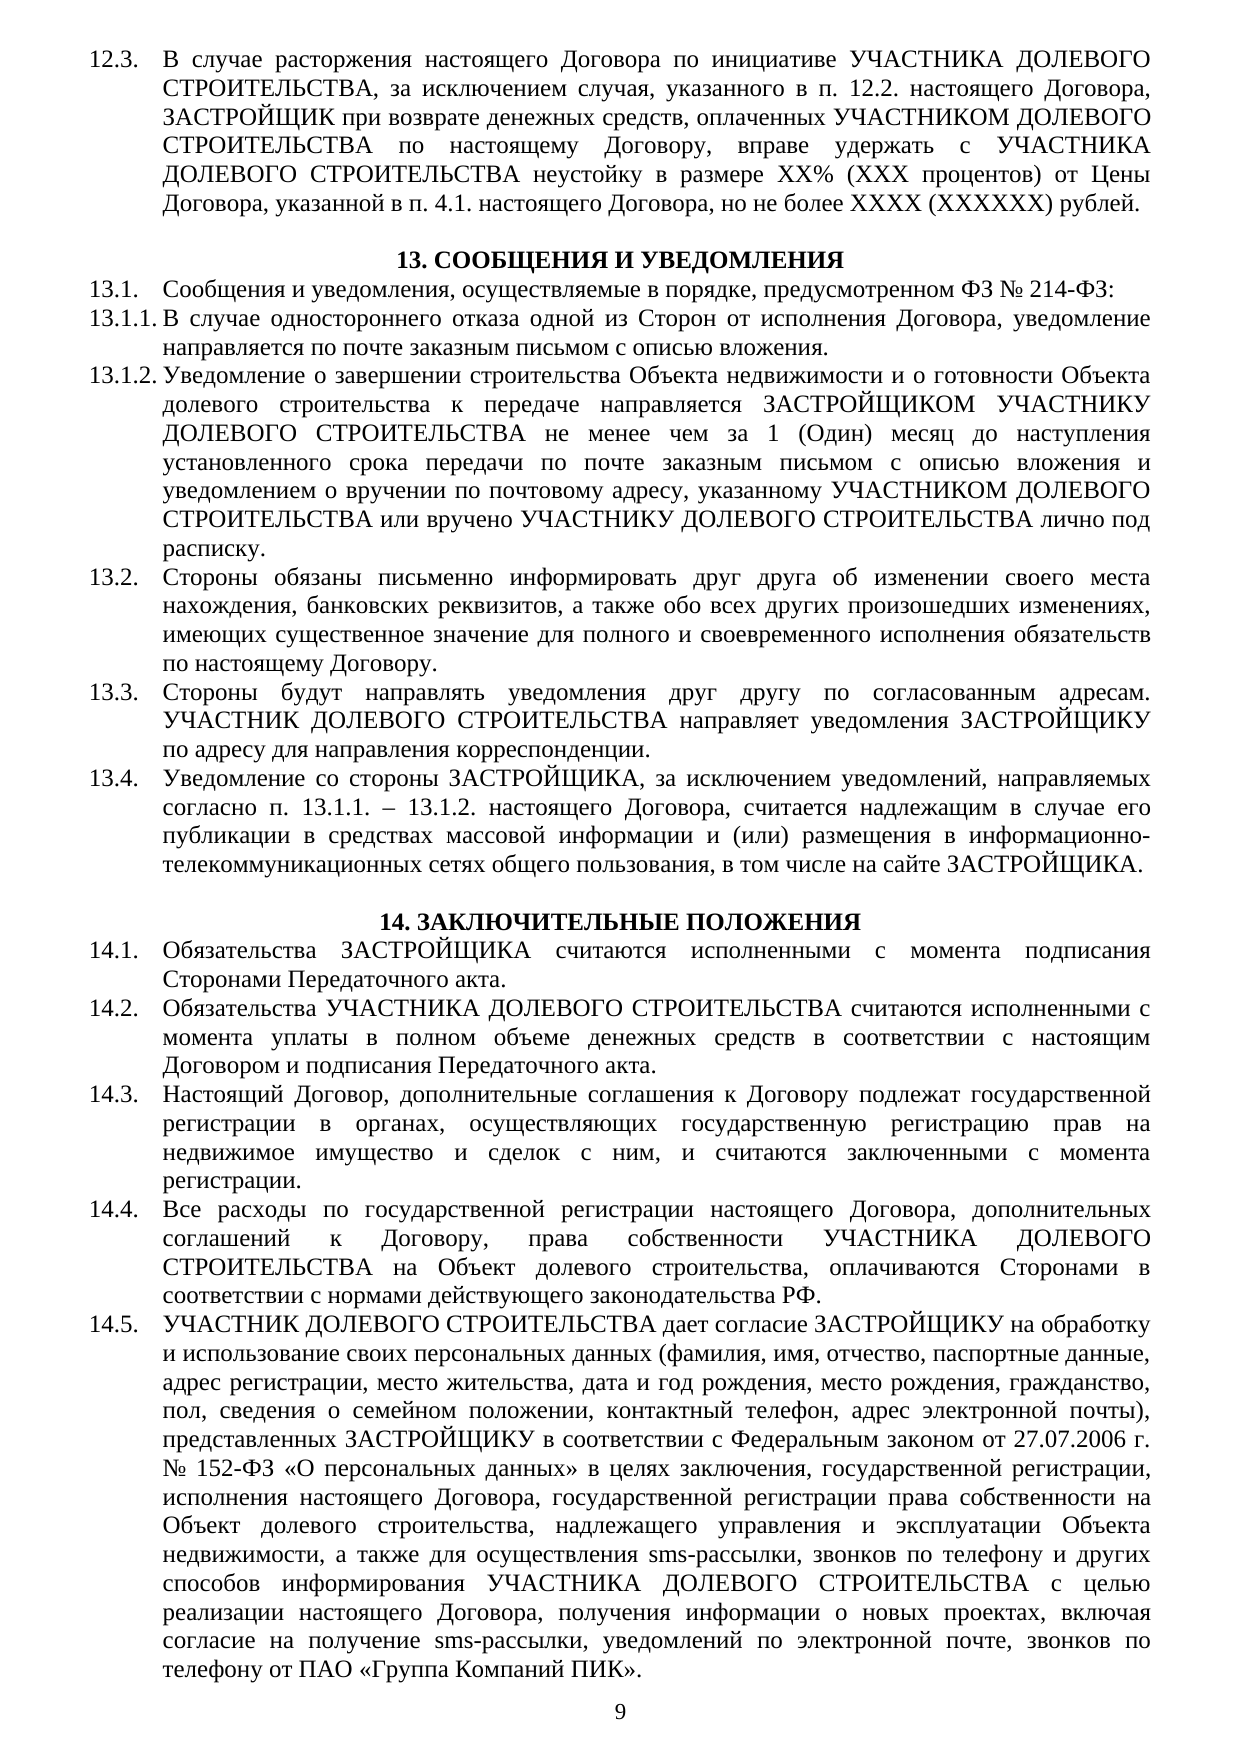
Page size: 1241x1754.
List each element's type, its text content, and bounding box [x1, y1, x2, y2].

list Стороны обязаны письменно информировать друг друга об изменении своего места нахождения, банковских реквизитов, а также обо всех других произошедших изменениях, имеющих существенное значение для полного и своевременного исполнения обязательств по настоящему Договору. [89, 562, 1152, 677]
list Все расходы по государственной регистрации настоящего Договора, дополнительных соглашений к Договору, права собственности УЧАСТНИКА ДОЛЕВОГО СТРОИТЕЛЬСТВА на Объект долевого строительства, оплачиваются Сторонами в соответствии с нормами действующего законодательства РФ. [89, 1194, 1152, 1309]
list Обязательства УЧАСТНИКА ДОЛЕВОГО СТРОИТЕЛЬСТВА считаются исполненными с момента уплаты в полном объеме денежных средств в соответствии с настоящим Договором и подписания Передаточного акта. [89, 993, 1152, 1079]
list Обязательства ЗАСТРОЙЩИКА считаются исполненными с момента подписания Сторонами Передаточного акта. [89, 936, 1152, 993]
list УЧАСТНИК ДОЛЕВОГО СТРОИТЕЛЬСТВА дает согласие ЗАСТРОЙЩИКУ на обработку и использование своих персональных данных (фамилия, имя, отчество, паспортные данные, адрес регистрации, место жительства, дата и год рождения, место рождения, гражданство, пол, сведения о семейном положении, контактный телефон, адрес электронной почты), представленных ЗАСТРОЙЩИКУ в соответствии с Федеральным законом от 27.07.2006 г. № 152-ФЗ «О персональных данных» в целях заключения, государственной регистрации, исполнения настоящего Договора, государственной регистрации права собственности на Объект долевого строительства, надлежащего управления и эксплуатации Объекта недвижимости, а также для осуществления sms-рассылки, звонков по телефону и других способов информирования УЧАСТНИКА ДОЛЕВОГО СТРОИТЕЛЬСТВА с целью реализации настоящего Договора, получения информации о новых проектах, включая согласие на получение sms-рассылки, уведомлений по электронной почте, звонков по телефону от ПАО «Группа Компаний ПИК». [89, 1309, 1152, 1683]
list ЗАКЛЮЧИТЕЛЬНЫЕ ПОЛОЖЕНИЯ [89, 907, 1152, 936]
list СООБЩЕНИЯ И УВЕДОМЛЕНИЯ [89, 246, 1152, 274]
list Уведомление со стороны ЗАСТРОЙЩИКА, за исключением уведомлений, направляемых согласно п. 13.1.1. – 13.1.2. настоящего Договора, считается надлежащим в случае его публикации в средствах массовой информации и (или) размещения в информационно-телекоммуникационных сетях общего пользования, в том числе на сайте ЗАСТРОЙЩИКА. [89, 763, 1152, 878]
list Сообщения и уведомления, осуществляемые в порядке, предусмотренном ФЗ № 214-ФЗ: [89, 274, 1152, 303]
list Уведомление о завершении строительства Объекта недвижимости и о готовности Объекта долевого строительства к передаче направляется ЗАСТРОЙЩИКОМ УЧАСТНИКУ ДОЛЕВОГО СТРОИТЕЛЬСТВА не менее чем за 1 (Один) месяц до наступления установленного срока передачи по почте заказным письмом с описью вложения и уведомлением о вручении по почтовому адресу, указанному УЧАСТНИКОМ ДОЛЕВОГО СТРОИТЕЛЬСТВА или вручено УЧАСТНИКУ ДОЛЕВОГО СТРОИТЕЛЬСТВА лично под расписку. [89, 361, 1152, 562]
list В случае расторжения настоящего Договора по инициативе УЧАСТНИКА ДОЛЕВОГО СТРОИТЕЛЬСТВА, за исключением случая, указанного в п. 12.2. настоящего Договора, ЗАСТРОЙЩИК при возврате денежных средств, оплаченных УЧАСТНИКОМ ДОЛЕВОГО СТРОИТЕЛЬСТВА по настоящему Договору, вправе удержать с УЧАСТНИКА ДОЛЕВОГО СТРОИТЕЛЬСТВА неустойку в размере ХХ% (ХХХ процентов) от Цены Договора, указанной в п. 4.1. настоящего Договора, но не более ХХХХ (ХХХХХХ) рублей. [89, 44, 1152, 217]
list Настоящий Договор, дополнительные соглашения к Договору подлежат государственной регистрации в органах, осуществляющих государственную регистрацию прав на недвижимое имущество и сделок с ним, и считаются заключенными с момента регистрации. [89, 1079, 1152, 1194]
list В случае одностороннего отказа одной из Сторон от исполнения Договора, уведомление направляется по почте заказным письмом с описью вложения. [89, 303, 1152, 361]
list Стороны будут направлять уведомления друг другу по согласованным адресам. УЧАСТНИК ДОЛЕВОГО СТРОИТЕЛЬСТВА направляет уведомления ЗАСТРОЙЩИКУ по адресу для направления корреспонденции. [89, 677, 1152, 763]
